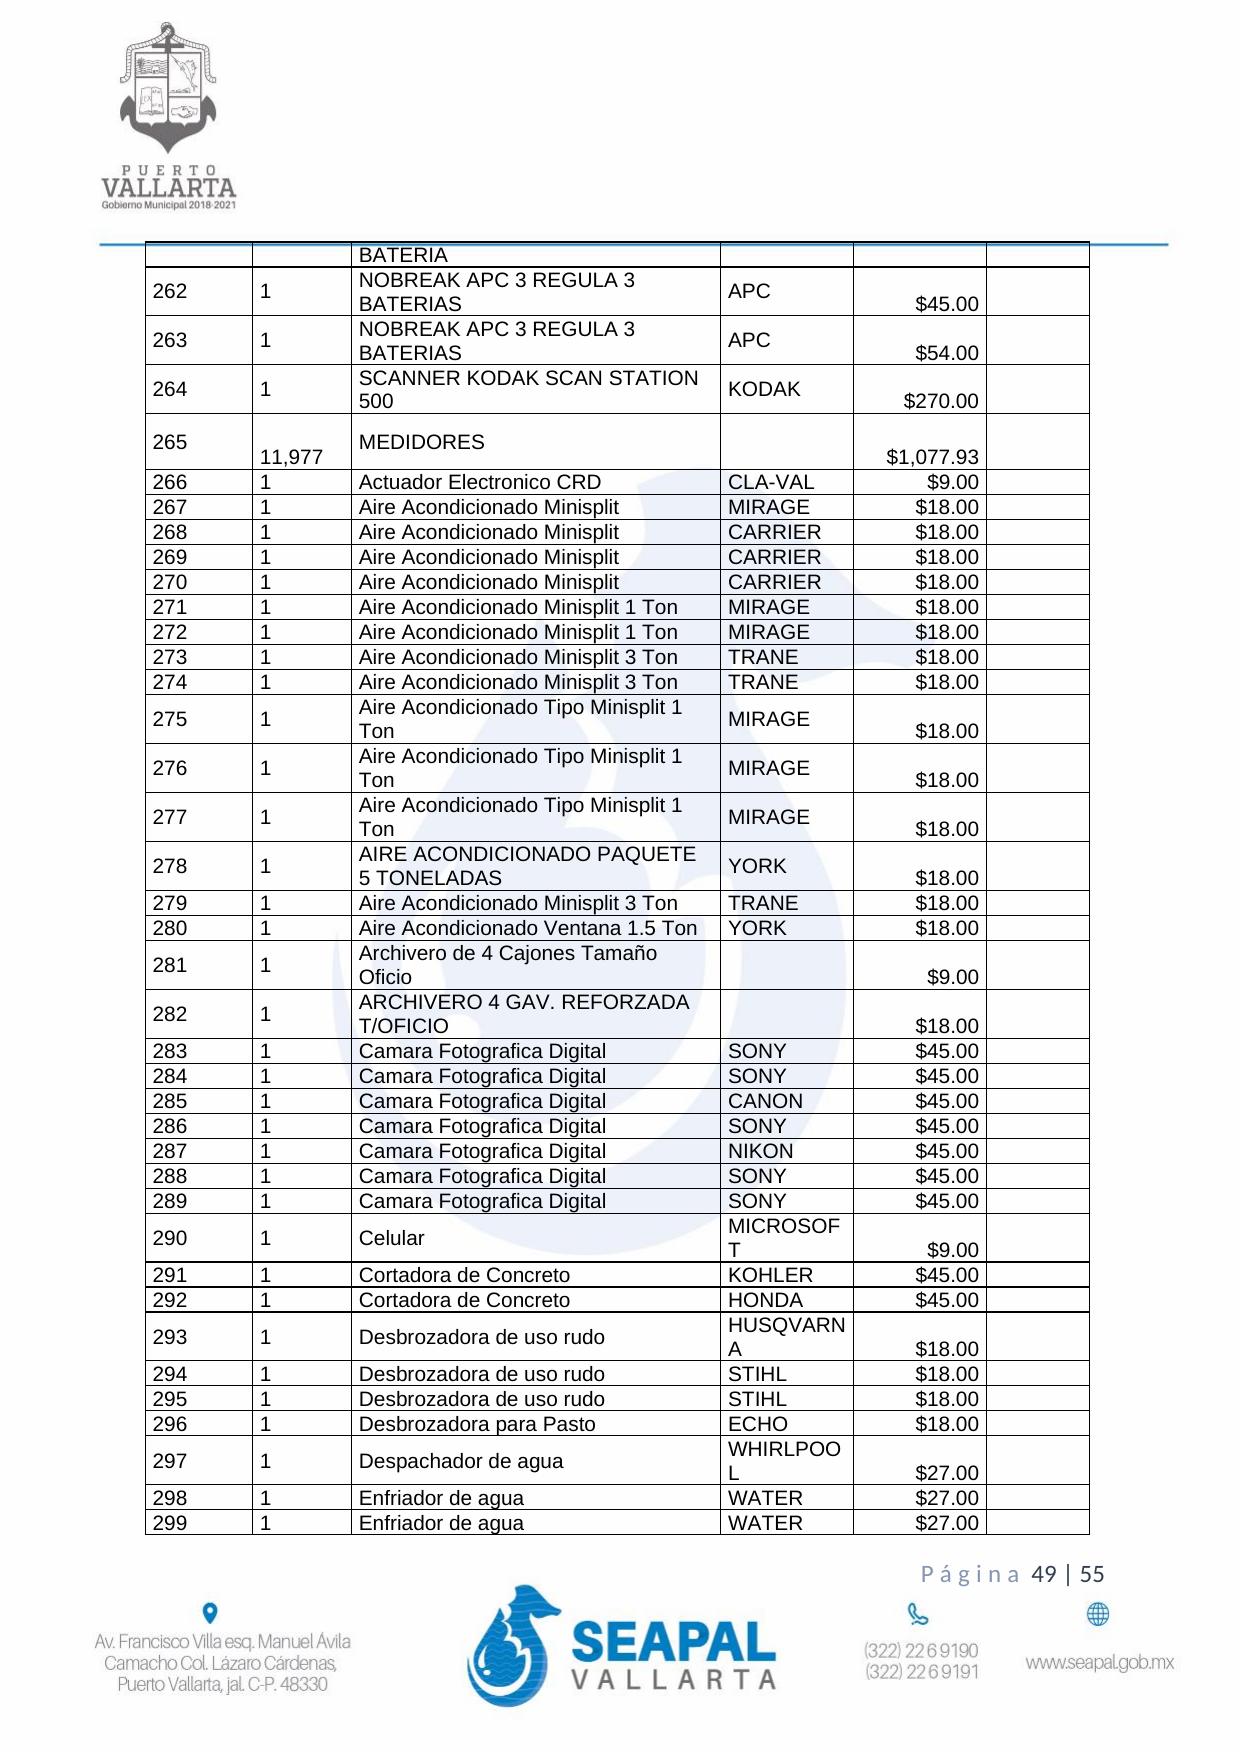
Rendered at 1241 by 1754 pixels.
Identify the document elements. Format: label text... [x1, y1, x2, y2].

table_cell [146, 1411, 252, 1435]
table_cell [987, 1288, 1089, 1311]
table_cell [987, 620, 1089, 644]
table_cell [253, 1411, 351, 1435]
table_cell NOBREAK APC 3 REGULA 3 BATERIAS [352, 268, 720, 315]
table_cell $18.00 [854, 620, 986, 644]
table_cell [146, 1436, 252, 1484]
table_cell Aire Acondicionado Minisplit 3 Ton [352, 670, 720, 694]
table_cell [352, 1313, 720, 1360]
table_cell Aire Acondicionado Minisplit [352, 545, 720, 569]
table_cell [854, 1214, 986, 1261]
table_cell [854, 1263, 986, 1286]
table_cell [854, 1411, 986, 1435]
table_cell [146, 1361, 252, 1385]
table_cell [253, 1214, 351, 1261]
table_cell SONY [721, 1039, 853, 1062]
table_cell [987, 916, 1089, 939]
table_cell 1 [253, 316, 351, 364]
table_cell [987, 1139, 1089, 1162]
table_cell 271 [146, 595, 252, 619]
table_cell 1 [253, 793, 351, 841]
table_cell [987, 570, 1089, 594]
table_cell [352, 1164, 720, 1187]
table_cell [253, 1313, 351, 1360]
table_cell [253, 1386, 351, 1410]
table_cell [987, 990, 1089, 1037]
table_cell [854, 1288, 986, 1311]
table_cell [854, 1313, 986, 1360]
table_cell 270 [146, 570, 252, 594]
table_cell Camara Fotografica Digital [352, 1064, 720, 1087]
table_cell Aire Acondicionado Minisplit [352, 495, 720, 519]
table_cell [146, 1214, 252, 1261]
table_cell [721, 941, 853, 988]
table_cell $18.00 [854, 793, 986, 841]
table_cell 278 [146, 842, 252, 889]
table_cell APC [721, 268, 853, 315]
table_cell [987, 414, 1089, 469]
table_cell 263 [146, 316, 252, 364]
table_cell Camara Fotografica Digital [352, 1039, 720, 1062]
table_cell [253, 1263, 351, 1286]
table_cell 280 [146, 916, 252, 939]
table_cell NOBREAK APC 3 REGULA 3 BATERIAS [352, 316, 720, 364]
table_cell CANON [721, 1089, 853, 1112]
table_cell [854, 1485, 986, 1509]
table_cell [987, 1089, 1089, 1112]
table_cell [987, 316, 1089, 364]
table_cell 261 [146, 243, 252, 266]
table_cell [987, 695, 1089, 743]
table_cell 1 [253, 1114, 351, 1137]
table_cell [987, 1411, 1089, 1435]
table_cell YORK [721, 842, 853, 889]
table_cell [987, 744, 1089, 792]
table_cell 285 [146, 1089, 252, 1112]
table_cell $18.00 [854, 842, 986, 889]
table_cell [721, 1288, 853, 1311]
table_cell CARRIER [721, 520, 853, 544]
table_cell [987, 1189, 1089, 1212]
table_cell [987, 1039, 1089, 1062]
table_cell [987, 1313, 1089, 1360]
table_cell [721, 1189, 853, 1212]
table_cell 1 [253, 268, 351, 315]
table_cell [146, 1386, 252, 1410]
table_cell $18.00 [854, 545, 986, 569]
table_cell 1 [253, 1089, 351, 1112]
table_cell [987, 645, 1089, 669]
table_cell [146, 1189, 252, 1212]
table_cell NIKON [721, 1139, 853, 1162]
table_cell 274 [146, 670, 252, 694]
table_cell $18.00 [854, 891, 986, 914]
table_cell TRANE [721, 670, 853, 694]
table_cell 1 [253, 916, 351, 939]
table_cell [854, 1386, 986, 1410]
table_cell $18.00 [854, 990, 986, 1037]
table_cell 275 [146, 695, 252, 743]
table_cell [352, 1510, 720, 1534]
table_cell Aire Acondicionado Minisplit [352, 570, 720, 594]
table_cell Camara Fotografica Digital [352, 1114, 720, 1137]
table_cell MIRAGE [721, 620, 853, 644]
table_cell 266 [146, 470, 252, 494]
table_cell $45.00 [854, 1064, 986, 1087]
table_cell MEDIDORES [352, 414, 720, 469]
table_cell Camara Fotografica Digital [352, 1139, 720, 1162]
table_cell $18.00 [854, 670, 986, 694]
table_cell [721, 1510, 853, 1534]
table_cell [987, 595, 1089, 619]
table_cell 287 [146, 1139, 252, 1162]
table_cell 264 [146, 365, 252, 413]
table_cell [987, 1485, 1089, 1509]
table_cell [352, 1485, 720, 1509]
table_cell $18.00 [854, 520, 986, 544]
table_cell CARRIER [721, 545, 853, 569]
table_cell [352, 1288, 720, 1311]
table_cell $270.00 [854, 365, 986, 413]
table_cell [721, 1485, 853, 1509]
table_cell Aire Acondicionado Ventana 1.5 Ton [352, 916, 720, 939]
table_cell MIRAGE [721, 495, 853, 519]
table_cell 1 [253, 595, 351, 619]
table_cell [987, 470, 1089, 494]
table_cell MIRAGE [721, 744, 853, 792]
table_cell $9.00 [854, 941, 986, 988]
table_cell MIRAGE [721, 595, 853, 619]
table_cell TRANE [721, 891, 853, 914]
table_cell Aire Acondicionado Tipo Minisplit 1 Ton [352, 744, 720, 792]
table_cell 1 [253, 695, 351, 743]
table_cell AIRE ACONDICIONADO PAQUETE 5 TONELADAS [352, 842, 720, 889]
table_cell 1 [253, 645, 351, 669]
table_cell $18.00 [854, 595, 986, 619]
table_cell 1 [253, 1164, 351, 1187]
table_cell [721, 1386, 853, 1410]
table_cell [987, 365, 1089, 413]
table_cell $1,077.93 [854, 414, 986, 469]
table_cell 1 [253, 941, 351, 988]
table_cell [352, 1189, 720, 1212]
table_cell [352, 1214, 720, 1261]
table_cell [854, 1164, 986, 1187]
table_cell $45.00 [854, 1039, 986, 1062]
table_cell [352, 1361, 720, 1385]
table_cell [721, 990, 853, 1037]
table_cell 283 [146, 1039, 252, 1062]
table_cell [987, 520, 1089, 544]
table_cell $18.00 [854, 916, 986, 939]
table_cell CLA-VAL [721, 470, 853, 494]
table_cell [352, 243, 720, 266]
table_cell 262 [146, 268, 252, 315]
table_cell 1 [253, 470, 351, 494]
table_cell 1 [253, 842, 351, 889]
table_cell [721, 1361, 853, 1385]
table_cell MIRAGE [721, 695, 853, 743]
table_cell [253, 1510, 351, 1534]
table_cell 267 [146, 495, 252, 519]
table_cell 272 [146, 620, 252, 644]
table_cell 284 [146, 1064, 252, 1087]
table_cell $45.00 [854, 1139, 986, 1162]
table_cell 1 [253, 1139, 351, 1162]
table_cell $45.00 [854, 268, 986, 315]
table_cell 1 [253, 1064, 351, 1087]
table_cell 277 [146, 793, 252, 841]
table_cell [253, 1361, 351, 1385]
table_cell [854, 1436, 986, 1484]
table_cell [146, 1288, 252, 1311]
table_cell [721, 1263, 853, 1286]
table_cell 269 [146, 545, 252, 569]
table_cell 286 [146, 1114, 252, 1137]
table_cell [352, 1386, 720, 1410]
table_cell $18.00 [854, 570, 986, 594]
table_cell SCANNER KODAK SCAN STATION 500 [352, 365, 720, 413]
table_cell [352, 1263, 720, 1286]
table_cell 1 [253, 365, 351, 413]
table_cell APC [721, 316, 853, 364]
table_cell YORK [721, 916, 853, 939]
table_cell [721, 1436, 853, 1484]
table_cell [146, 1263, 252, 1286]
table_cell 268 [146, 520, 252, 544]
table_cell ARCHIVERO 4 GAV. REFORZADA T/OFICIO [352, 990, 720, 1037]
table_cell 281 [146, 941, 252, 988]
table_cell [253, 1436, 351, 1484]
table_cell 282 [146, 990, 252, 1037]
table_cell [987, 793, 1089, 841]
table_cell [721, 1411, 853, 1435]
table_cell 1 [253, 744, 351, 792]
table_cell 1 [253, 620, 351, 644]
table_cell [721, 414, 853, 469]
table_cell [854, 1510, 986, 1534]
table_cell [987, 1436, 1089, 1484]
table_cell [987, 268, 1089, 315]
table_cell Aire Acondicionado Tipo Minisplit 1 Ton [352, 695, 720, 743]
table_cell 1 [253, 570, 351, 594]
table_cell Aire Acondicionado Minisplit 1 Ton [352, 595, 720, 619]
table_cell [987, 842, 1089, 889]
table_cell [987, 545, 1089, 569]
table_cell 1 [253, 1039, 351, 1062]
table_cell 1 [253, 243, 351, 266]
table_cell Aire Acondicionado Tipo Minisplit 1 Ton [352, 793, 720, 841]
table_cell Aire Acondicionado Minisplit [352, 520, 720, 544]
table_cell Aire Acondicionado Minisplit 3 Ton [352, 891, 720, 914]
table_cell $54.00 [854, 316, 986, 364]
table_cell Camara Fotografica Digital [352, 1089, 720, 1112]
table_cell $18.00 [854, 744, 986, 792]
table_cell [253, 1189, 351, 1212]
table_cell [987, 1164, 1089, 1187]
table_cell [987, 495, 1089, 519]
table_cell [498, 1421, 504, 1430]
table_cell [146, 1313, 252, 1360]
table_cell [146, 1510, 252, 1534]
table_cell 279 [146, 891, 252, 914]
table_cell $45.00 [854, 1089, 986, 1112]
table_cell 11,977 [253, 414, 351, 469]
table_cell $18.00 [854, 495, 986, 519]
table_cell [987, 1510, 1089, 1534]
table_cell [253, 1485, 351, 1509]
table_cell 1 [253, 990, 351, 1037]
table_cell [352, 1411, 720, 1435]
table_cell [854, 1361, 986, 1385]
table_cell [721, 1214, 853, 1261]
table_cell $18.00 [854, 695, 986, 743]
table_cell Aire Acondicionado Minisplit 1 Ton [352, 620, 720, 644]
table_cell $45.00 [854, 243, 986, 266]
table_cell $45.00 [854, 1114, 986, 1137]
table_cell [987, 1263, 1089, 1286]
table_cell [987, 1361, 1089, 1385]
table_cell CARRIER [721, 570, 853, 594]
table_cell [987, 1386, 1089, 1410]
table_cell MIRAGE [721, 793, 853, 841]
table_cell 288 [146, 1164, 252, 1187]
table_cell 1 [253, 495, 351, 519]
table_cell SONY [721, 1114, 853, 1137]
table_cell [987, 1064, 1089, 1087]
table_cell KODAK [721, 365, 853, 413]
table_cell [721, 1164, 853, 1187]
table_cell [987, 243, 1089, 266]
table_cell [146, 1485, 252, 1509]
table_cell 1 [253, 670, 351, 694]
table_cell 1 [253, 891, 351, 914]
table_cell 276 [146, 744, 252, 792]
table_cell 265 [146, 414, 252, 469]
table_cell [987, 941, 1089, 988]
table_cell APC [721, 243, 853, 266]
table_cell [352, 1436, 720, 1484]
table_cell 273 [146, 645, 252, 669]
table_cell Aire Acondicionado Minisplit 3 Ton [352, 645, 720, 669]
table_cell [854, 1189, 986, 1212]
table_cell 1 [253, 545, 351, 569]
table_cell SONY [721, 1064, 853, 1087]
table_cell Actuador Electronico CRD [352, 470, 720, 494]
picture [0, 0, 1241, 1750]
table_cell Archivero de 4 Cajones Tamaño Oficio [352, 941, 720, 988]
table_cell TRANE [721, 645, 853, 669]
table_cell $9.00 [854, 470, 986, 494]
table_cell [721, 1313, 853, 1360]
table_cell 1 [253, 520, 351, 544]
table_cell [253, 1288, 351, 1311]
table_cell [987, 670, 1089, 694]
table_cell [987, 1114, 1089, 1137]
table_cell $18.00 [854, 645, 986, 669]
table_cell [987, 891, 1089, 914]
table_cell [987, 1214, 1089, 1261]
